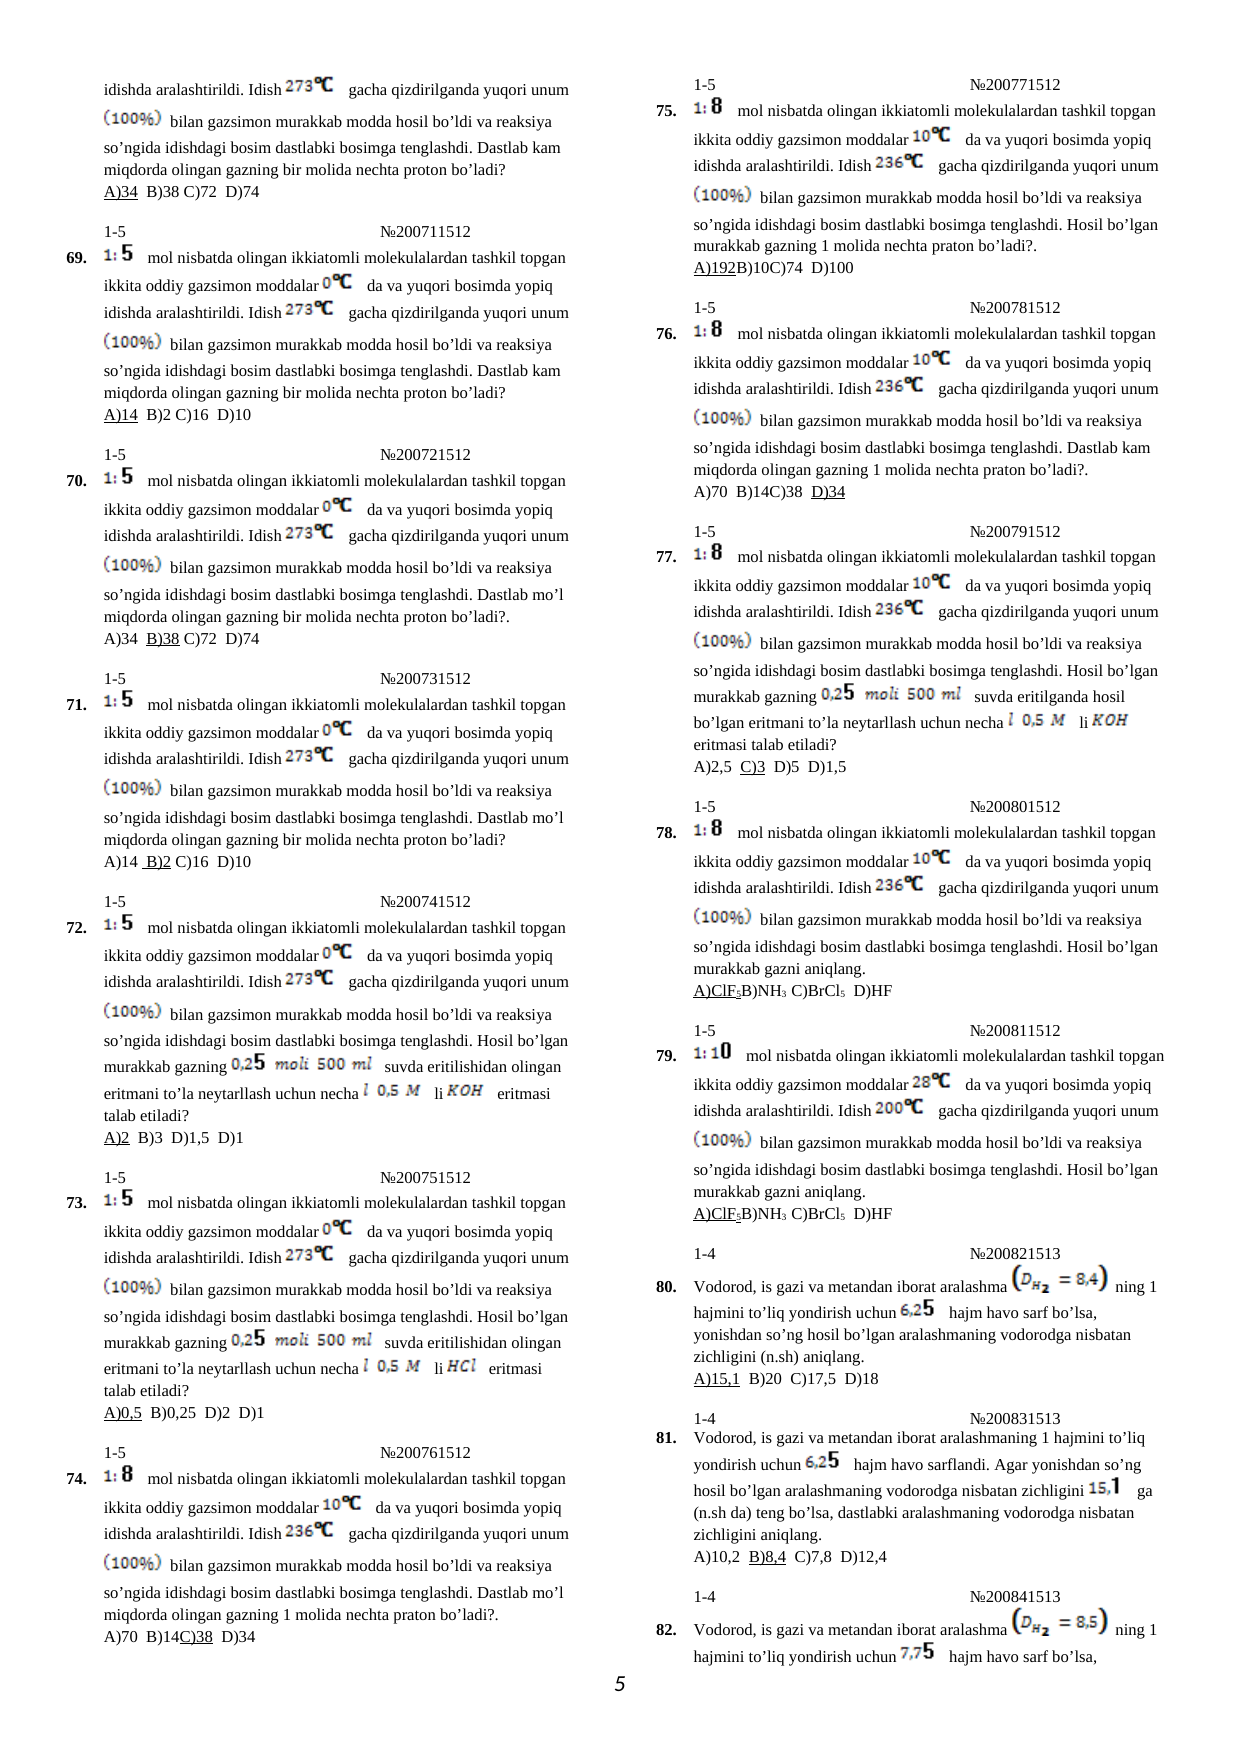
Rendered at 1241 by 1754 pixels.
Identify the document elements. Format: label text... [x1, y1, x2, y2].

text 1-5 №200711512 [74, 222, 575, 241]
picture [1088, 1476, 1133, 1497]
picture [363, 1079, 430, 1099]
picture [693, 905, 756, 926]
picture [322, 271, 363, 292]
list mol nisbatda olingan ikkiatomli molekulalardan tashkil topgan ikkita oddiy gazsimon moddalar da va yuqori bosimda yopiq idishda aralashtirildi. Idish gacha qizdirilganda yuqori unum bilan gazsimon murakkab modda hosil bo’ldi va reaksiya so’ngida idishdagi bosim dastlabki bosimga tenglashdi. Dastlab mo’l miqdorda olingan gazning 1 molida nechta praton bo’ladi?. [66, 1462, 575, 1623]
text 1-5 №200751512 [74, 1167, 575, 1187]
picture [447, 1079, 493, 1099]
picture [693, 1041, 742, 1062]
text 1-5 №200761512 [74, 1443, 575, 1462]
picture [693, 818, 733, 839]
picture [875, 1096, 934, 1117]
picture [103, 913, 144, 933]
picture [103, 1551, 166, 1572]
picture [322, 941, 363, 962]
text 1-4 №200841513 [664, 1587, 1165, 1606]
list mol nisbatda olingan ikkiatomli molekulalardan tashkil topgan ikkita oddiy gazsimon moddalar da va yuqori bosimda yopiq idishda aralashtirildi. Idish gacha qizdirilganda yuqori unum bilan gazsimon murakkab modda hosil bo’ldi va reaksiya so’ngida idishdagi bosim dastlabki bosimga tenglashdi. Dastlab mo’l miqdorda olingan gazning bir molida nechta proton bo’ladi?. [66, 464, 575, 626]
text 1-5 №200781512 [664, 298, 1165, 317]
text 1-5 №200731512 [74, 668, 575, 688]
picture [103, 1000, 166, 1020]
picture [231, 1052, 381, 1073]
picture [693, 1128, 756, 1149]
picture [693, 319, 733, 340]
picture [912, 124, 961, 145]
list mol nisbatda olingan ikkiatomli molekulalardan tashkil topgan ikkita oddiy gazsimon moddalar da va yuqori bosimda yopiq idishda aralashtirildi. Idish gacha qizdirilganda yuqori unum bilan gazsimon murakkab modda hosil bo’ldi va reaksiya so’ngida idishdagi bosim dastlabki bosimga tenglashdi. Hosil bo’lgan murakkab gazning suvda eritilishidan olingan eritmani to’la neytarllash uchun necha li eritmasi talab etiladi? [66, 1187, 575, 1400]
picture [875, 873, 934, 894]
list A)70 B)14C)38 D)34 [693, 481, 1165, 501]
picture [322, 1217, 363, 1238]
list A)15,1 B)20 C)17,5 D)18 [693, 1369, 1165, 1388]
picture [875, 151, 934, 171]
list A)ClF5B)NH3 C)BrCl5 D)HF [693, 980, 1165, 999]
text 1-4 №200821513 [664, 1244, 1165, 1263]
picture [1092, 708, 1138, 729]
picture [103, 553, 166, 574]
list A)2,5 C)3 D)5 D)1,5 [693, 757, 1165, 776]
list A)34 B)38 C)72 D)74 [103, 182, 575, 201]
list A)34 B)38 C)72 D)74 [103, 628, 575, 648]
picture [285, 74, 344, 95]
picture [693, 629, 756, 650]
picture [322, 495, 363, 515]
picture [875, 597, 934, 618]
picture [1008, 708, 1075, 729]
picture [900, 1641, 945, 1662]
picture [285, 1243, 344, 1264]
list A)0,5 B)0,25 D)2 D)1 [103, 1403, 575, 1422]
list A)10,2 B)8,4 C)7,8 D)12,4 [693, 1547, 1165, 1566]
picture [103, 107, 166, 127]
picture [693, 542, 733, 563]
picture [285, 298, 344, 318]
list mol nisbatda olingan ikkiatomli molekulalardan tashkil topgan ikkita oddiy gazsimon moddalar da va yuqori bosimda yopiq idishda aralashtirildi. Idish gacha qizdirilganda yuqori unum bilan gazsimon murakkab modda hosil bo’ldi va reaksiya so’ngida idishdagi bosim dastlabki bosimga tenglashdi. Hosil bo’lgan murakkab gazni aniqlang. [656, 816, 1165, 978]
picture [912, 348, 961, 368]
list mol nisbatda olingan ikkiatomli molekulalardan tashkil topgan ikkita oddiy gazsimon moddalar da va yuqori bosimda yopiq idishda aralashtirildi. Idish gacha qizdirilganda yuqori unum bilan gazsimon murakkab modda hosil bo’ldi va reaksiya so’ngida idishdagi bosim dastlabki bosimga tenglashdi. Hosil bo’lgan murakkab gazni aniqlang. [656, 1039, 1165, 1201]
picture [103, 466, 144, 487]
list mol nisbatda olingan ikkiatomli molekulalardan tashkil topgan ikkita oddiy gazsimon moddalar da va yuqori bosimda yopiq idishda aralashtirildi. Idish gacha qizdirilganda yuqori unum bilan gazsimon murakkab modda hosil bo’ldi va reaksiya so’ngida idishdagi bosim dastlabki bosimga tenglashdi. Hosil bo’lgan murakkab gazning suvda eritilishidan olingan eritmani to’la neytarllash uchun necha li eritmasi talab etiladi? [66, 911, 575, 1124]
list A)14 B)2 C)16 D)10 [103, 405, 575, 424]
picture [231, 1328, 381, 1349]
list A)ClF5B)NH3 C)BrCl5 D)HF [693, 1204, 1165, 1223]
text 1-5 №200791512 [664, 521, 1165, 541]
text 1-5 №200771512 [664, 75, 1165, 94]
picture [285, 521, 344, 542]
picture [103, 243, 144, 264]
picture [875, 374, 934, 395]
list A)192B)10C)74 D)100 [693, 258, 1165, 277]
picture [103, 1464, 144, 1485]
picture [821, 682, 970, 703]
picture [103, 1275, 166, 1296]
picture [285, 967, 344, 988]
picture [1011, 1262, 1111, 1293]
picture [912, 1070, 961, 1091]
picture [322, 1493, 372, 1513]
picture [363, 1354, 430, 1375]
picture [285, 1519, 344, 1540]
picture [1011, 1605, 1111, 1636]
list A)14 B)2 C)16 D)10 [103, 852, 575, 871]
picture [900, 1298, 945, 1319]
list mol nisbatda olingan ikkiatomli molekulalardan tashkil topgan ikkita oddiy gazsimon moddalar da va yuqori bosimda yopiq idishda aralashtirildi. Idish gacha qizdirilganda yuqori unum bilan gazsimon murakkab modda hosil bo’ldi va reaksiya so’ngida idishdagi bosim dastlabki bosimga tenglashdi. Hosil bo’lgan murakkab gazning 1 molida nechta praton bo’ladi?. [656, 94, 1165, 255]
list A)70 B)14C)38 D)34 [103, 1626, 575, 1646]
text 1-5 №200741512 [74, 892, 575, 911]
picture [103, 776, 166, 797]
text 1-5 №200801512 [664, 797, 1165, 816]
picture [103, 330, 166, 351]
picture [912, 571, 961, 592]
picture [322, 718, 363, 739]
text 1-4 №200831513 [664, 1409, 1165, 1428]
picture [805, 1450, 850, 1471]
text 1-5 №200811512 [664, 1020, 1165, 1039]
picture [693, 406, 756, 427]
text 1-5 №200721512 [74, 445, 575, 464]
picture [103, 1188, 144, 1209]
list mol nisbatda olingan ikkiatomli molekulalardan tashkil topgan ikkita oddiy gazsimon moddalar da va yuqori bosimda yopiq idishda aralashtirildi. Idish gacha qizdirilganda yuqori unum bilan gazsimon murakkab modda hosil bo’ldi va reaksiya so’ngida idishdagi bosim dastlabki bosimga tenglashdi. Hosil bo’lgan murakkab gazning suvda eritilganda hosil bo’lgan eritmani to’la neytarllash uchun necha li eritmasi talab etiladi? [656, 541, 1165, 754]
picture [693, 96, 733, 117]
picture [447, 1354, 485, 1375]
picture [912, 847, 961, 867]
list mol nisbatda olingan ikkiatomli molekulalardan tashkil topgan ikkita oddiy gazsimon moddalar da va yuqori bosimda yopiq idishda aralashtirildi. Idish gacha qizdirilganda yuqori unum bilan gazsimon murakkab modda hosil bo’ldi va reaksiya so’ngida idishdagi bosim dastlabki bosimga tenglashdi. Dastlab mo’l miqdorda olingan gazning bir molida nechta proton bo’ladi? [66, 688, 575, 849]
picture [285, 744, 344, 765]
list A)2 B)3 D)1,5 D)1 [103, 1127, 575, 1147]
picture [693, 183, 756, 204]
picture [103, 689, 144, 710]
